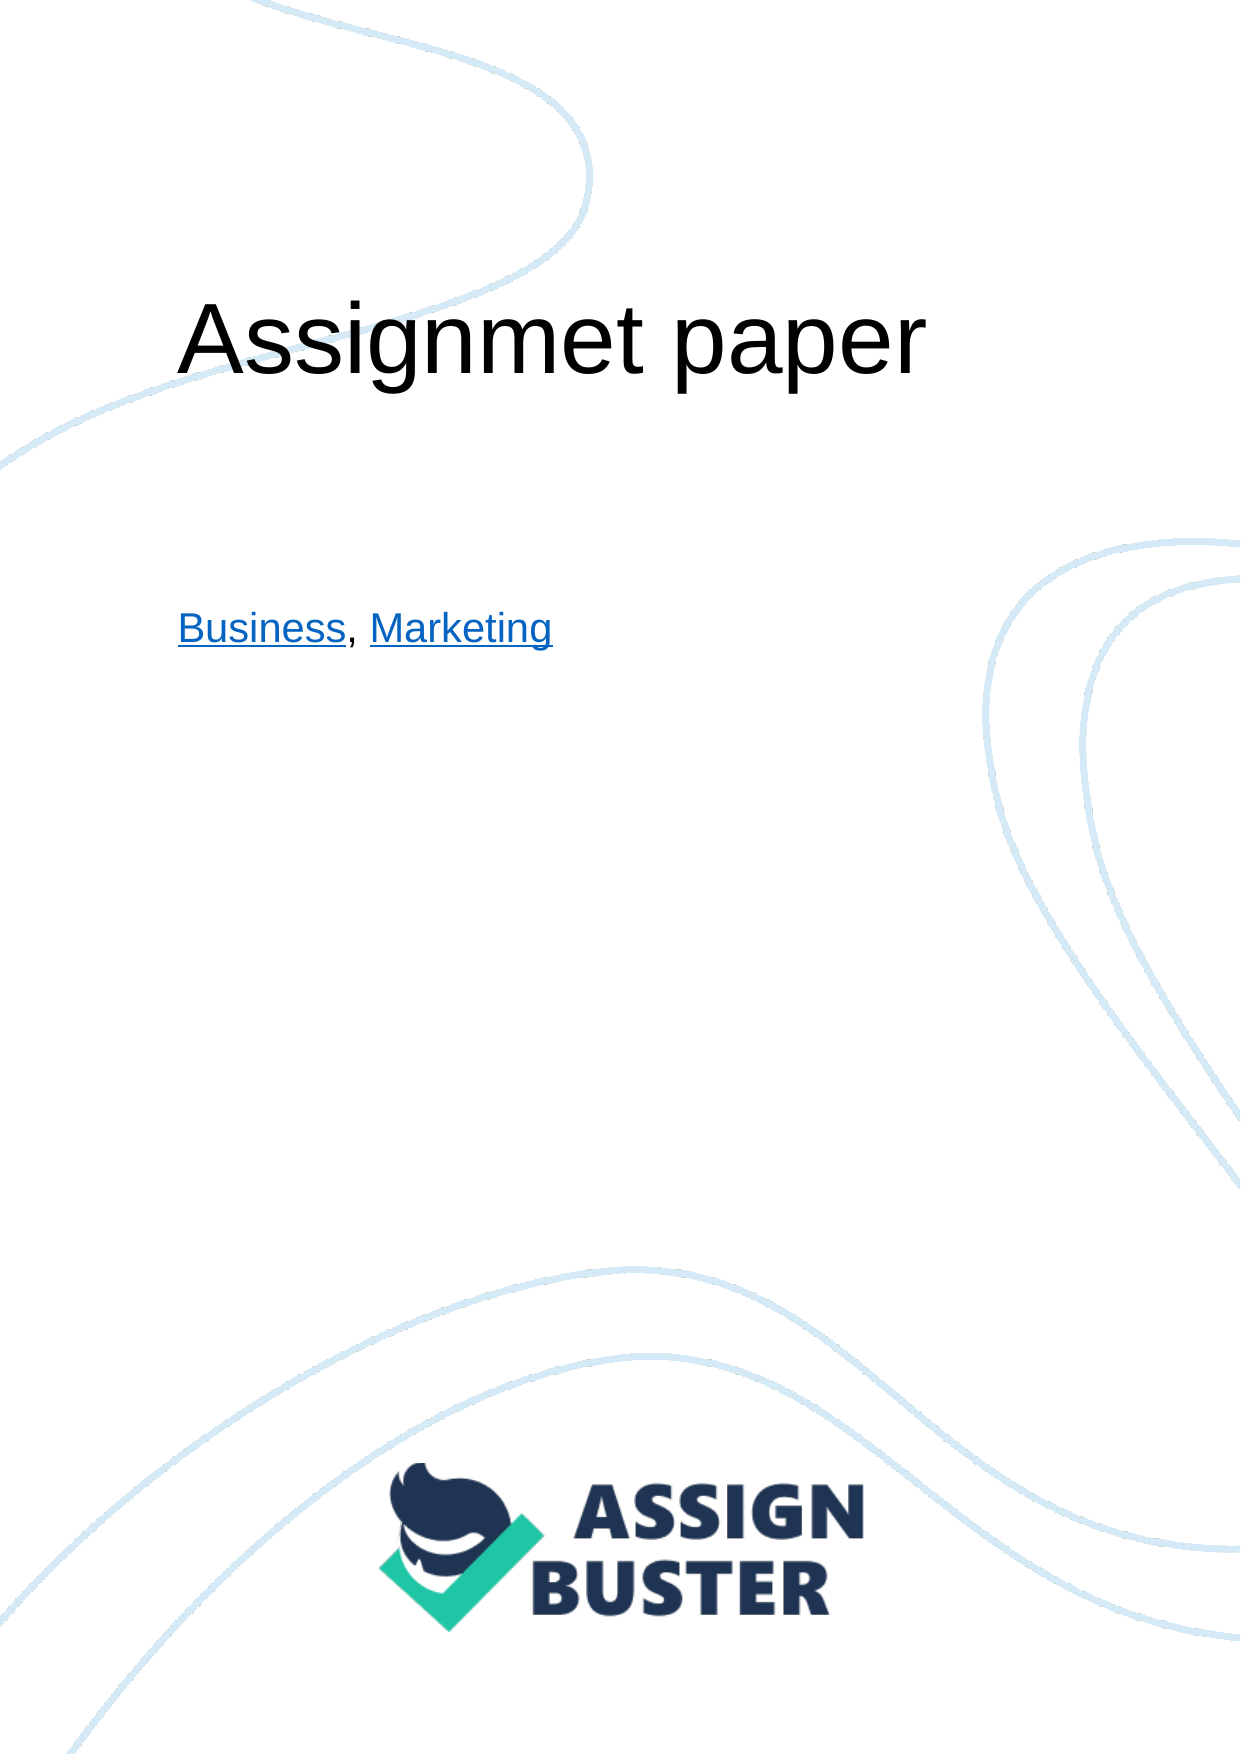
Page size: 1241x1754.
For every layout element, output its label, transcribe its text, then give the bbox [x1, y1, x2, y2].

subtitle Assignmet paper [177, 279, 1152, 394]
text Business, Marketing [177, 604, 1152, 652]
picture [0, 0, 1241, 1754]
